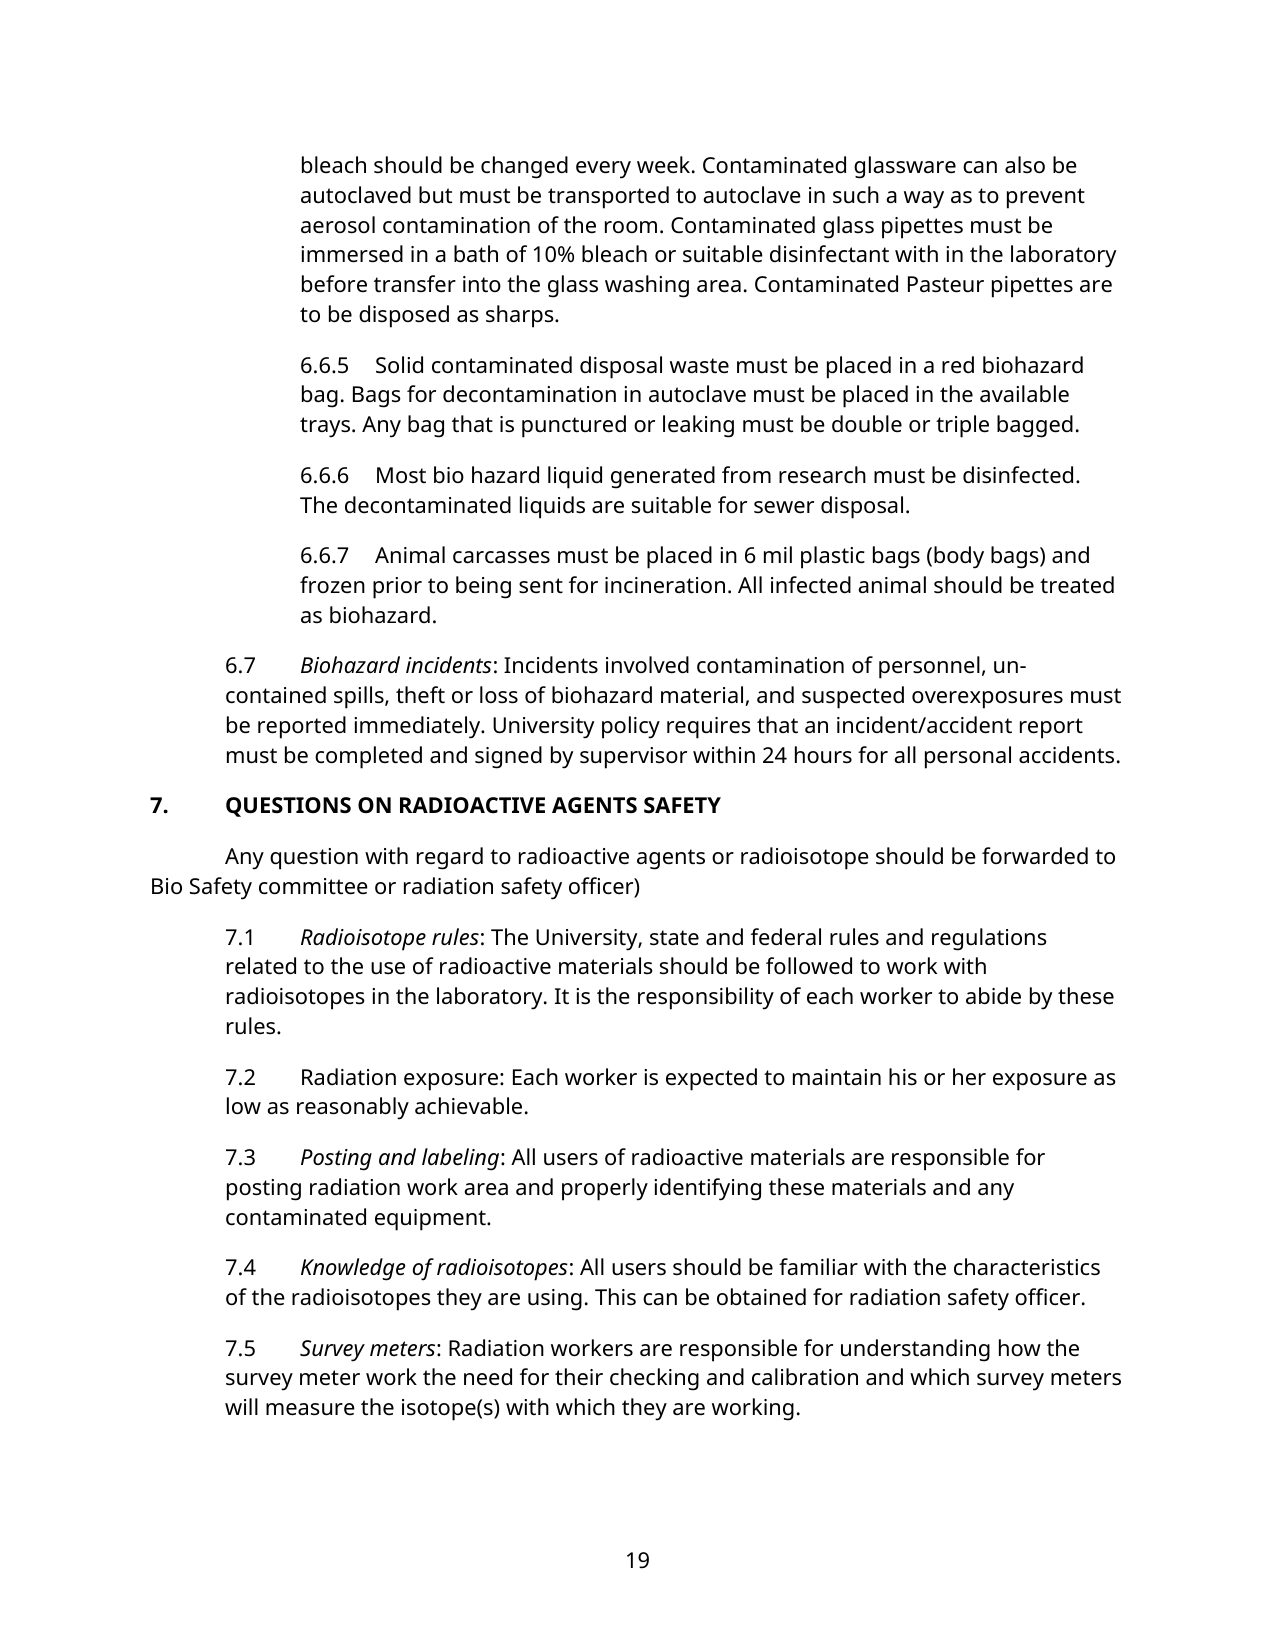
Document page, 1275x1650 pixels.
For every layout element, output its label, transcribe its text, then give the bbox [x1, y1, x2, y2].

text Any question with regard to radioactive agents or radioisotope should be forwarded to Bio Safety committee or radiation safety officer) [150, 841, 1125, 901]
text 7.5 Survey meters: Radiation workers are responsible for understanding how the survey meter work the need for their checking and calibration and which survey meters will measure the isotope(s) with which they are working. [225, 1332, 1125, 1422]
text 6.6.6 Most bio hazard liquid generated from research must be disinfected. The decontaminated liquids are suitable for sewer disposal. [300, 460, 1125, 519]
subtitle 7. QUESTIONS ON RADIOACTIVE AGENTS SAFETY [150, 790, 1125, 820]
text 7.3 Posting and labeling: All users of radioactive materials are responsible for posting radiation work area and properly identifying these materials and any contaminated equipment. [225, 1142, 1125, 1231]
text 7.4 Knowledge of radioisotopes: All users should be familiar with the characteristics of the radioisotopes they are using. This can be obtained for radiation safety officer. [225, 1252, 1125, 1312]
text 7.2 Radiation exposure: Each worker is expected to maintain his or her exposure as low as reasonably achievable. [225, 1061, 1125, 1121]
text 7.1 Radioisotope rules: The University, state and federal rules and regulations related to the use of radioactive materials should be followed to work with radioisotopes in the laboratory. It is the responsibility of each worker to abide by these rules. [225, 921, 1125, 1041]
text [300, 150, 1125, 329]
text 6.6.7 Animal carcasses must be placed in 6 mil plastic bags (body bags) and frozen prior to being sent for incineration. All infected animal should be treated as biohazard. [300, 540, 1125, 629]
text 6.6.5 Solid contaminated disposal waste must be placed in a red biohazard bag. Bags for decontamination in autoclave must be placed in the available trays. Any bag that is punctured or leaking must be double or triple bagged. [300, 349, 1125, 439]
text 6.7 Biohazard incidents: Incidents involved contamination of personnel, un-contained spills, theft or loss of biohazard material, and suspected overexposures must be reported immediately. University policy requires that an incident/accident report must be completed and signed by supervisor within 24 hours for all personal accidents. [225, 650, 1125, 769]
